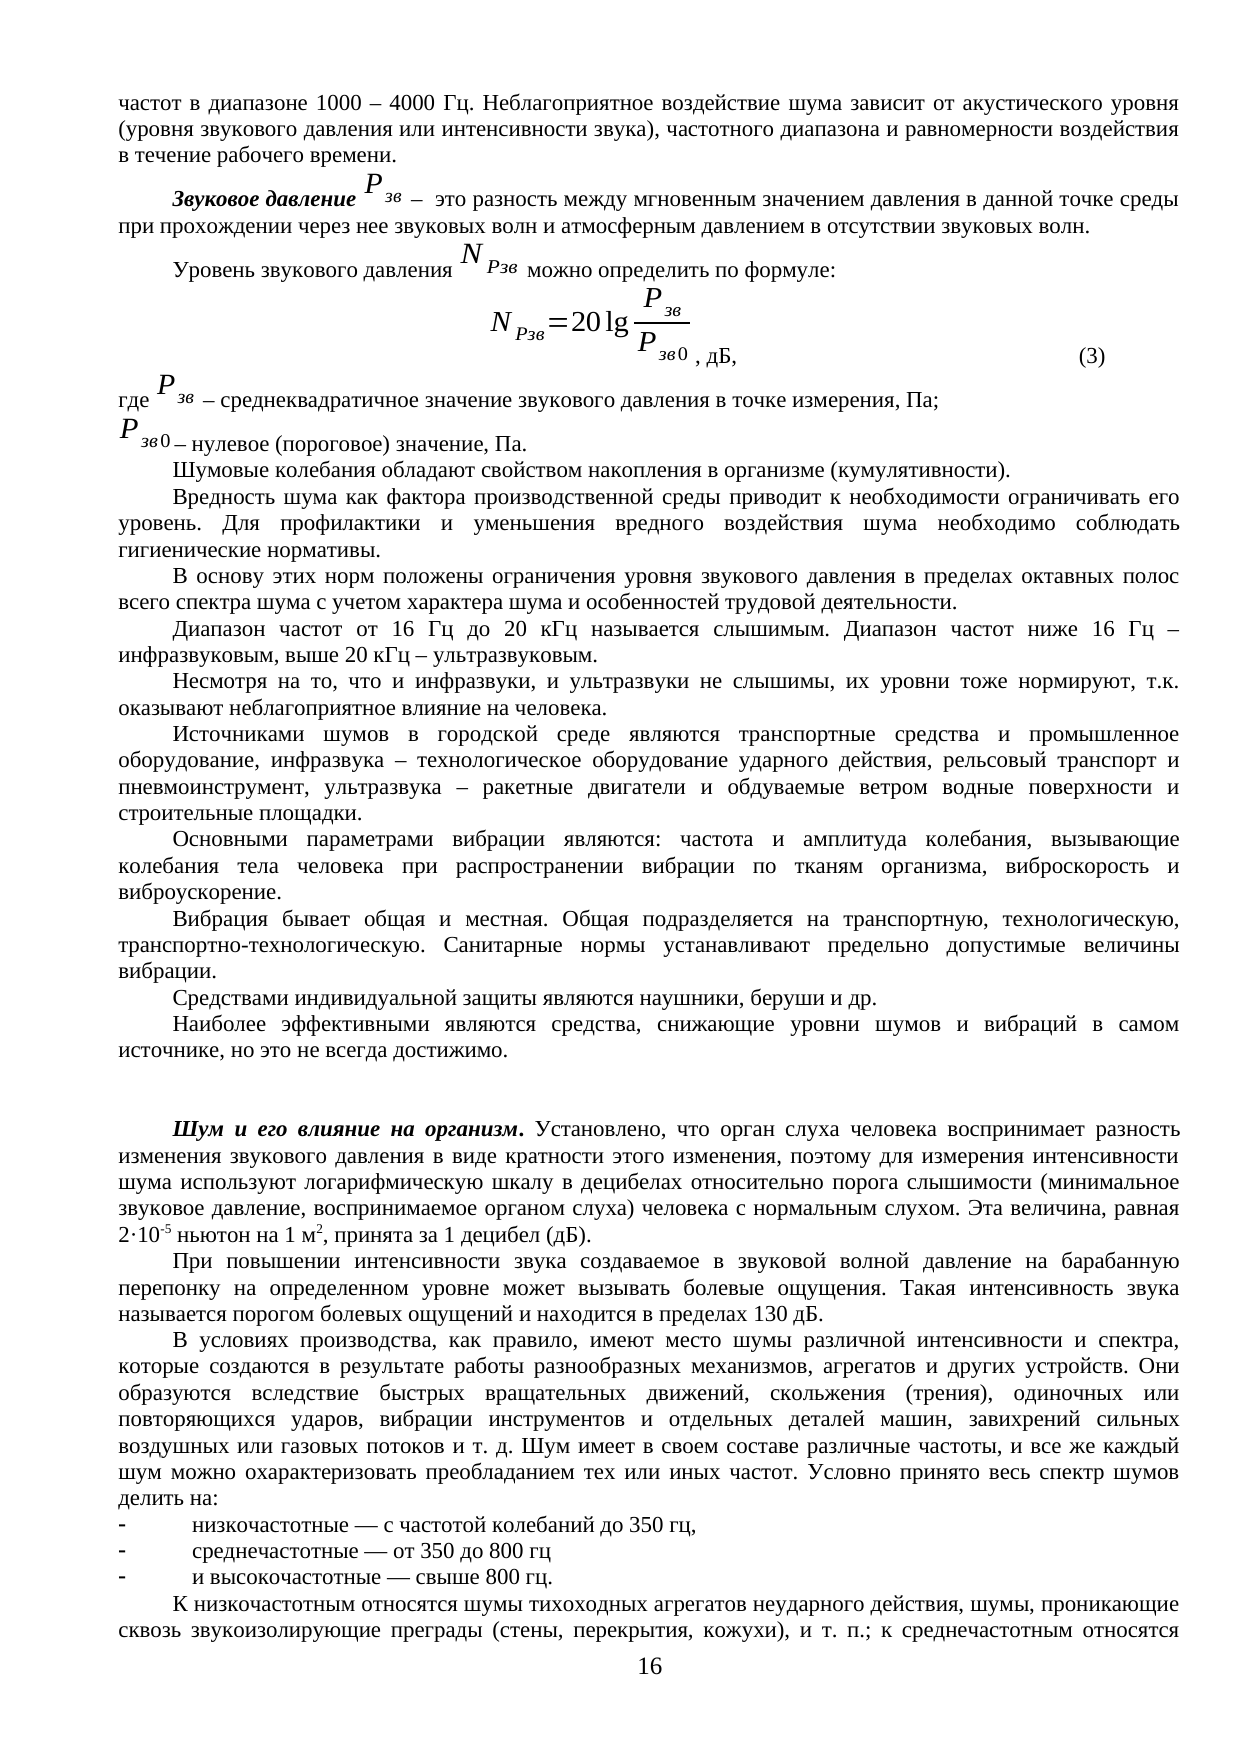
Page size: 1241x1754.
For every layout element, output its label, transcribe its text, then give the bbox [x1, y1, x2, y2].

text В основу этих норм положены ограничения уровня звукового давления в пределах октавных полос всего спектра шума с учетом характера шума и особенностей трудовой деятельности. [118, 562, 1181, 615]
text Средствами индивидуальной защиты являются наушники, беруши и др. [118, 984, 1181, 1010]
text При повышении интенсивности звука создаваемое в звуковой волной давление на барабанную перепонку на определенном уровне может вызывать болевые ощущения. Такая интенсивность звука называется порогом болевых ощущений и находится в пределах 130 дБ. [118, 1247, 1181, 1326]
text Наиболее эффективными являются средства, снижающие уровни шумов и вибраций в самом источнике, но это не всегда достижимо. [118, 1010, 1181, 1063]
text Шумовые колебания обладают свойством накопления в организме (кумулятивности). [118, 457, 1181, 483]
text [118, 89, 1181, 168]
text Вредность шума как фактора производственной среды приводит к необходимости ограничивать его уровень. Для профилактики и уменьшения вредного воздействия шума необходимо соблюдать гигиенические нормативы. [118, 483, 1181, 562]
text Несмотря на то, что и инфразвуки, и ультразвуки не слышимы, их уровни тоже нормируют, т.к. оказывают неблагоприятное влияние на человека. [118, 667, 1181, 720]
list низкочастотные — с частотой колебаний до 350 гц, [118, 1511, 1181, 1537]
text В условиях производства, как правило, имеют место шумы различной интенсивности и спектра, которые создаются в результате работы разнообразных механизмов, агрегатов и других устройств. Они образуются вследствие быстрых вращательных движений, скольжения (трения), одиночных или повторяющихся ударов, вибрации инструментов и отдельных деталей машин, завихрений сильных воздушных или газовых потоков и т. д. Шум имеет в своем составе различные частоты, и все же каждый шум можно охарактеризовать преобладанием тех или иных частот. Условно принято весь спектр шумов делить на: [118, 1326, 1181, 1511]
list и высокочастотные — свыше 800 гц. [118, 1563, 1181, 1590]
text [118, 1590, 1181, 1642]
text Вибрация бывает общая и местная. Общая подразделяется на транспортную, технологическую, транспортно-технологическую. Санитарные нормы устанавливают предельно допустимые величины вибрации. [118, 904, 1181, 984]
text Источниками шумов в городской среде являются транспортные средства и промышленное оборудование, инфразвука – технологическое оборудование ударного действия, рельсовый транспорт и пневмоинструмент, ультразвука – ракетные двигатели и обдуваемые ветром водные поверхности и строительные площадки. [118, 720, 1181, 826]
text , дБ, (3) [339, 282, 1181, 368]
text Шум и его влияние на организм. Установлено, что орган слуха человека воспринимает разность изменения звукового давления в виде кратности этого изменения, поэтому для измерения интенсивности шума используют логарифмическую шкалу в децибелах относительно порога слышимости (минимальное звуковое давление, воспринимаемое органом слуха) человека с нормальным слухом. Эта величина, равная 2·10-5 ньютон на 1 м2, принята за 1 децибел (дБ). [118, 1115, 1181, 1247]
text Уровень звукового давления можно определить по формуле: [118, 238, 1181, 282]
text – нулевое (пороговое) значение, Па. [118, 412, 1181, 457]
text Звуковое давление – это разность между мгновенным значением давления в данной точке среды при прохождении через нее звуковых волн и атмосферным давлением в отсутствии звуковых волн. [118, 168, 1181, 238]
text где – среднеквадратичное значение звукового давления в точке измерения, Па; [118, 368, 1181, 412]
list среднечастотные — от 350 до 800 гц [118, 1537, 1181, 1563]
text Основными параметрами вибрации являются: частота и амплитуда колебания, вызывающие колебания тела человека при распространении вибрации по тканям организма, виброскорость и виброускорение. [118, 826, 1181, 904]
text Диапазон частот от 16 Гц до 20 кГц называется слышимым. Диапазон частот ниже 16 Гц – инфразвуковым, выше 20 кГц – ультразвуковым. [118, 615, 1181, 667]
